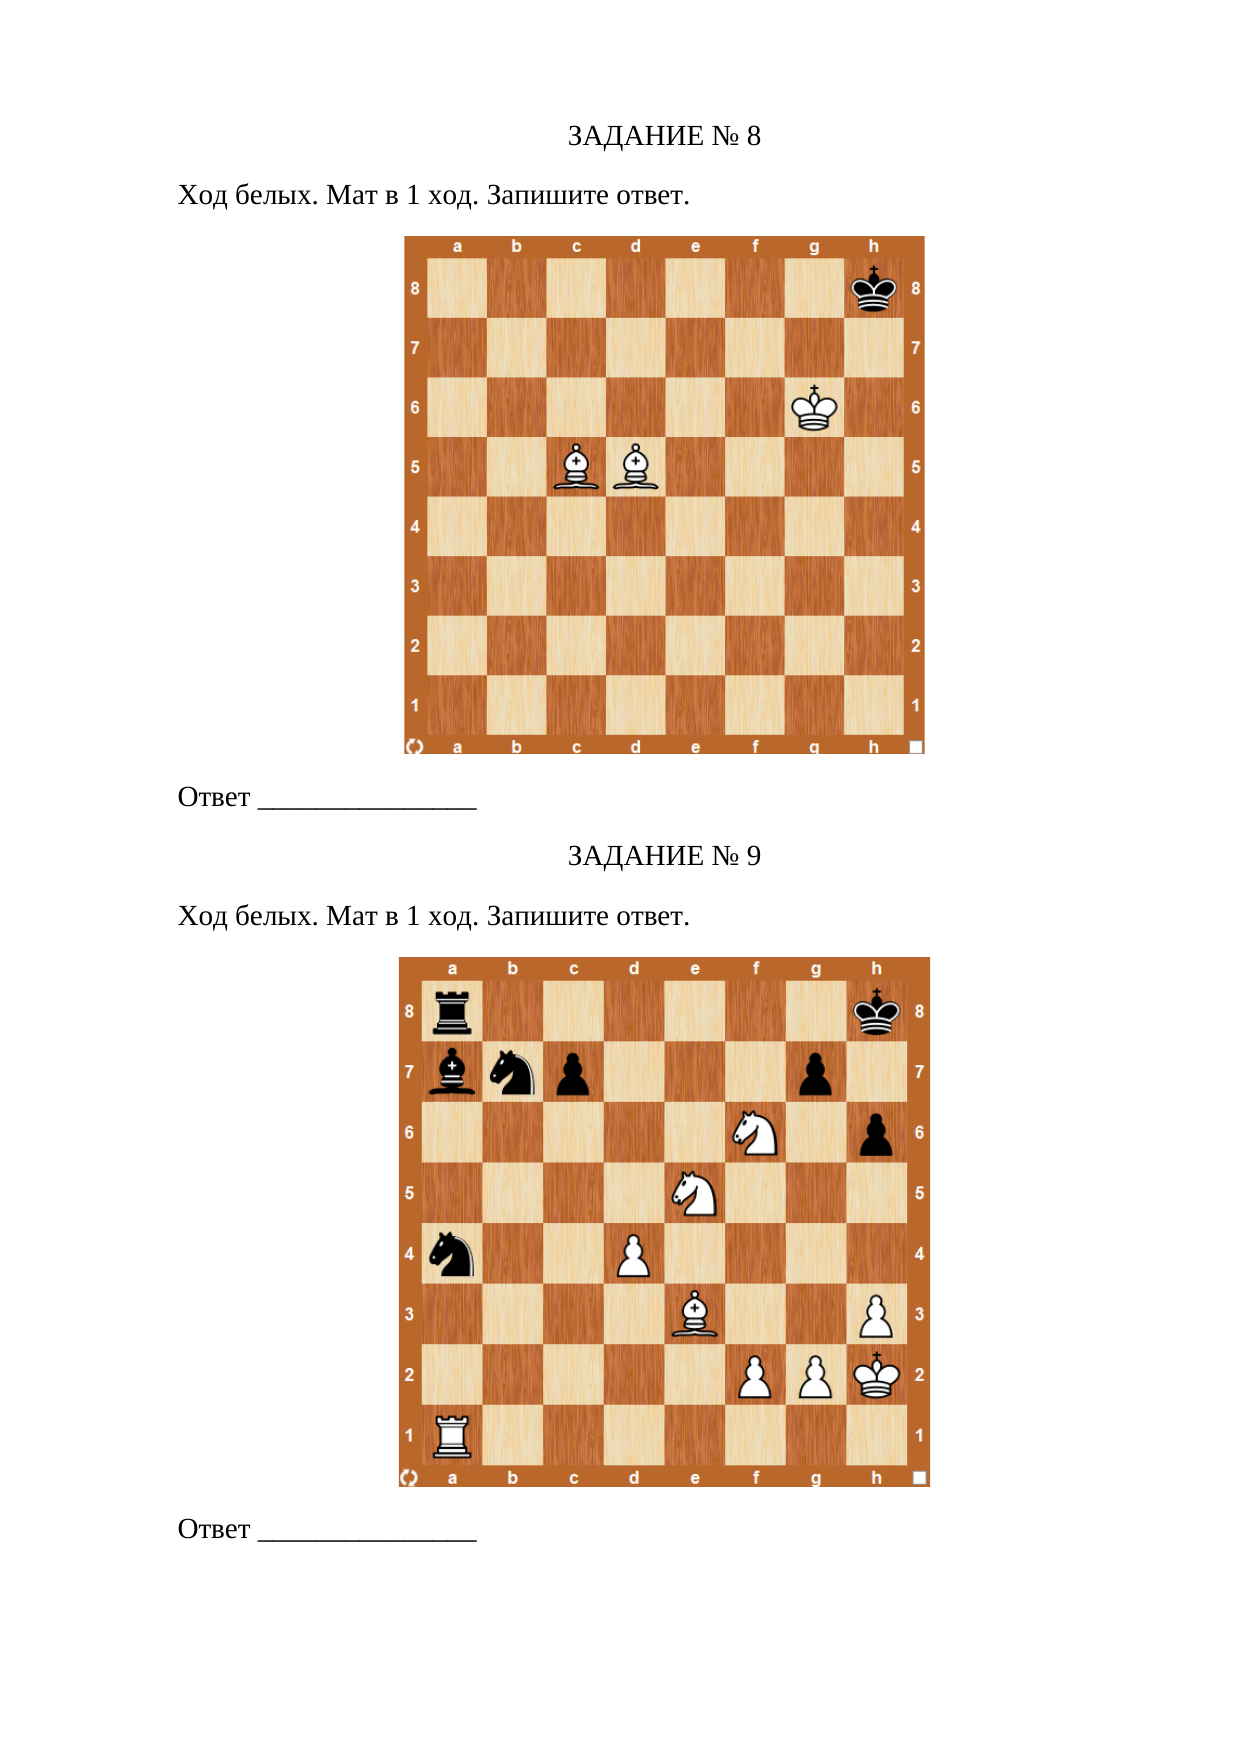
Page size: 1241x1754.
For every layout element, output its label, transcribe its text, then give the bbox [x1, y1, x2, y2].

text Ход белых. Мат в 1 ход. Запишите ответ. [177, 177, 1152, 211]
text Ответ _______________ [177, 779, 1152, 813]
text Ответ _______________ [177, 1511, 1152, 1545]
text Ход белых. Мат в 1 ход. Запишите ответ. [177, 898, 1152, 931]
picture [398, 957, 930, 1487]
picture [404, 236, 925, 754]
text ЗАДАНИЕ № 9 [177, 838, 1152, 872]
text ЗАДАНИЕ № 8 [177, 118, 1152, 152]
